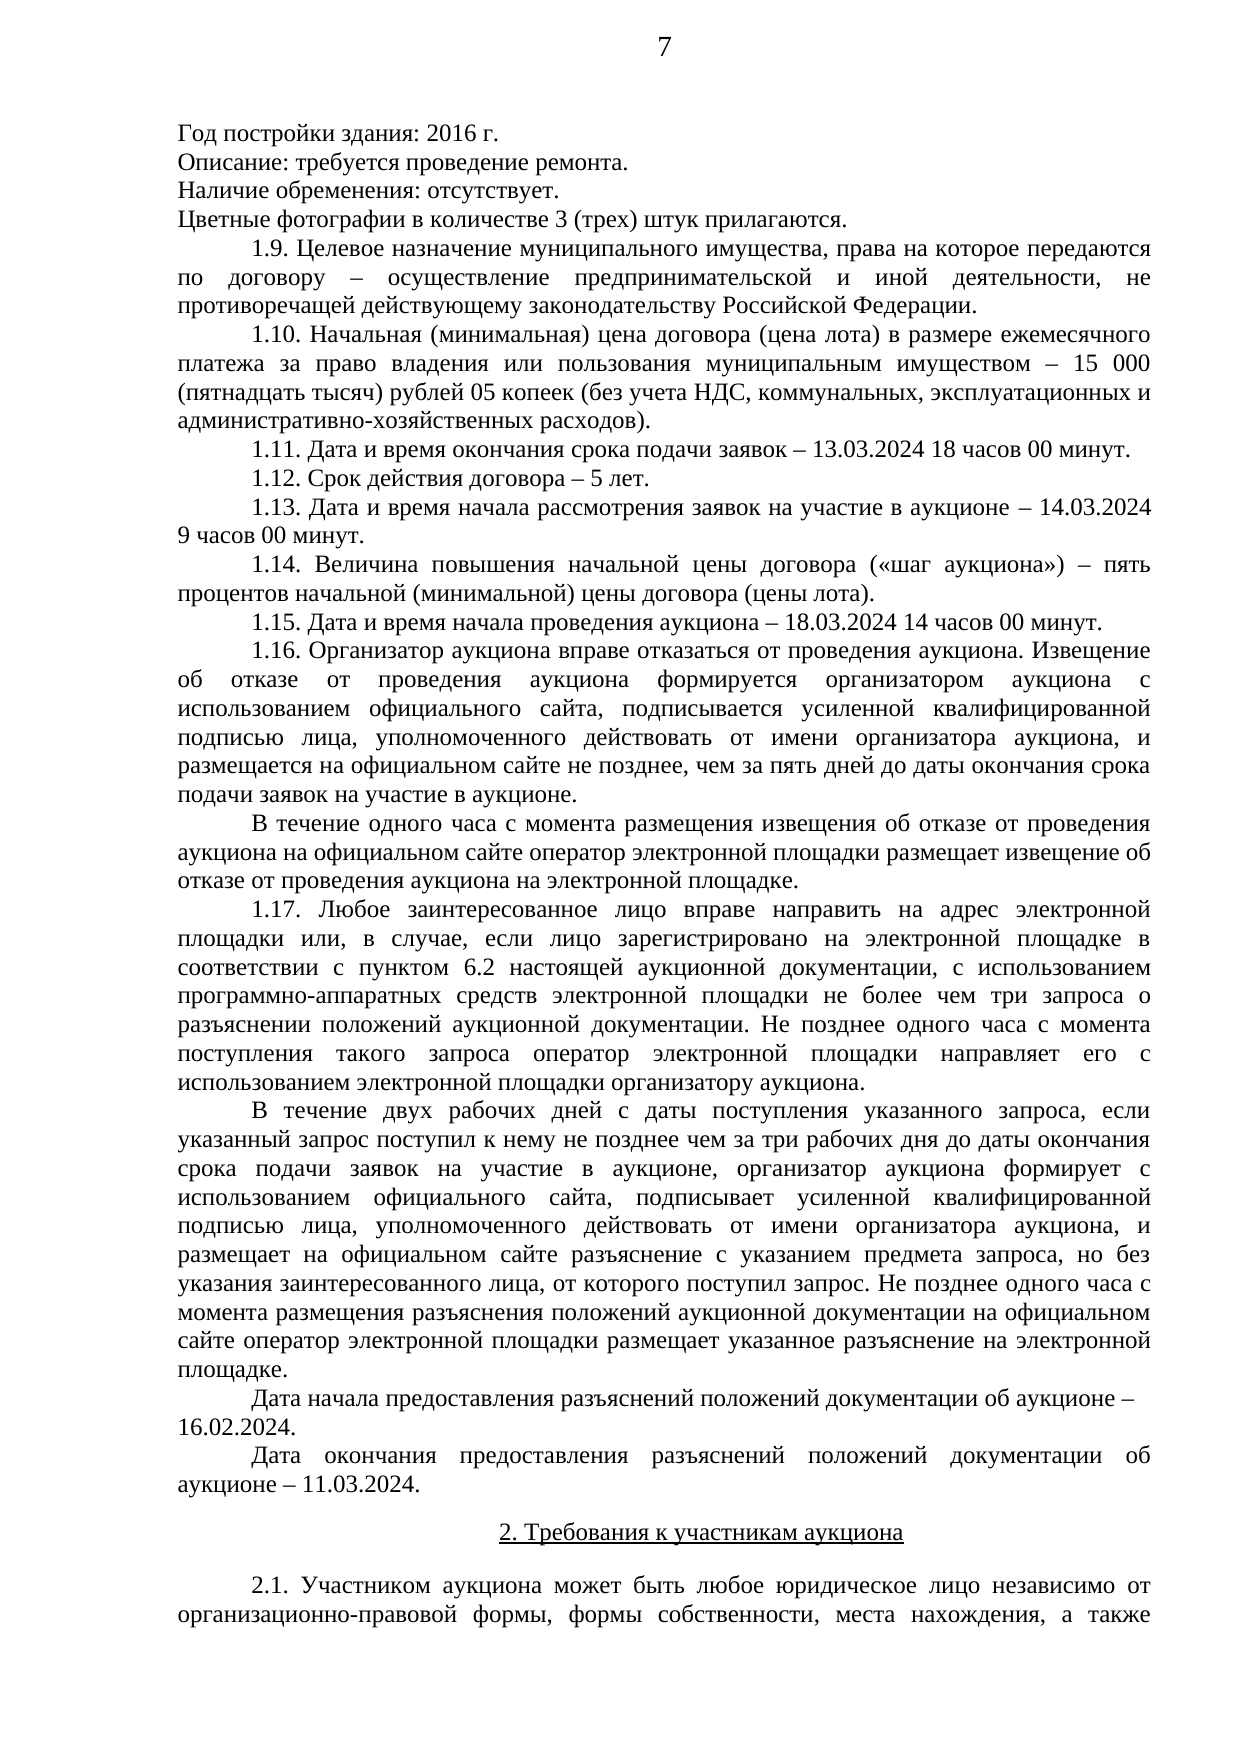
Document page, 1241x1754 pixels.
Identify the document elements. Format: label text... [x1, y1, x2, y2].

text 1.13. Дата и время начала рассмотрения заявок на участие в аукционе – 14.03.2024 9 часов 00 минут. [177, 492, 1152, 549]
text 1.9. Целевое назначение муниципального имущества, права на которое передаются по договору – осуществление предпринимательской и иной деятельности, не противоречащей действующему законодательству Российской Федерации. [177, 233, 1152, 319]
text 1.16. Организатор аукциона вправе отказаться от проведения аукциона. Извещение об отказе от проведения аукциона формируется организатором аукциона с использованием официального сайта, подписывается усиленной квалифицированной подписью лица, уполномоченного действовать от имени организатора аукциона, и размещается на официальном сайте не позднее, чем за пять дней до даты окончания срока подачи заявок на участие в аукционе. [177, 636, 1152, 808]
text 1.15. Дата и время начала проведения аукциона – 18.03.2024 14 часов 00 минут. [177, 607, 1152, 636]
text 1.10. Начальная (минимальная) цена договора (цена лота) в размере ежемесячного платежа за право владения или пользования муниципальным имуществом – 15 000 (пятнадцать тысяч) рублей 05 копеек (без учета НДС, коммунальных, эксплуатационных и административно-хозяйственных расходов). [177, 319, 1152, 434]
text 1.17. Любое заинтересованное лицо вправе направить на адрес электронной площадки или, в случае, если лицо зарегистрировано на электронной площадке в соответствии с пунктом 6.2 настоящей аукционной документации, с использованием программно-аппаратных средств электронной площадки не более чем три запроса о разъяснении положений аукционной документации. Не позднее одного часа с момента поступления такого запроса оператор электронной площадки направляет его с использованием электронной площадки организатору аукциона. [177, 894, 1152, 1096]
text 1.12. Срок действия договора – 5 лет. [177, 463, 1152, 492]
text Наличие обременения: отсутствует. [177, 176, 1152, 204]
text Дата начала предоставления разъяснений положений документации об аукционе – [177, 1383, 1152, 1412]
text 1.11. Дата и время окончания срока подачи заявок – 13.03.2024 18 часов 00 минут. [177, 434, 1152, 463]
text 2. Требования к участникам аукциона [177, 1517, 1152, 1546]
text 16.02.2024. [177, 1412, 1152, 1441]
text Цветные фотографии в количестве 3 (трех) штук прилагаются. [177, 204, 1152, 233]
text Год постройки здания: 2016 г. [177, 118, 1152, 147]
text В течение двух рабочих дней с даты поступления указанного запроса, если указанный запрос поступил к нему не позднее чем за три рабочих дня до даты окончания срока подачи заявок на участие в аукционе, организатор аукциона формирует с использованием официального сайта, подписывает усиленной квалифицированной подписью лица, уполномоченного действовать от имени организатора аукциона, и размещает на официальном сайте разъяснение с указанием предмета запроса, но без указания заинтересованного лица, от которого поступил запрос. Не позднее одного часа с момента размещения разъяснения положений аукционной документации на официальном сайте оператор электронной площадки размещает указанное разъяснение на электронной площадке. [177, 1096, 1152, 1383]
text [177, 1570, 1152, 1628]
text Описание: требуется проведение ремонта. [177, 147, 1152, 176]
text 1.14. Величина повышения начальной цены договора («шаг аукциона») – пять процентов начальной (минимальной) цены договора (цены лота). [177, 549, 1152, 607]
text В течение одного часа с момента размещения извещения об отказе от проведения аукциона на официальном сайте оператор электронной площадки размещает извещение об отказе от проведения аукциона на электронной площадке. [177, 808, 1152, 894]
text Дата окончания предоставления разъяснений положений документации об аукционе – 11.03.2024. [177, 1441, 1152, 1498]
